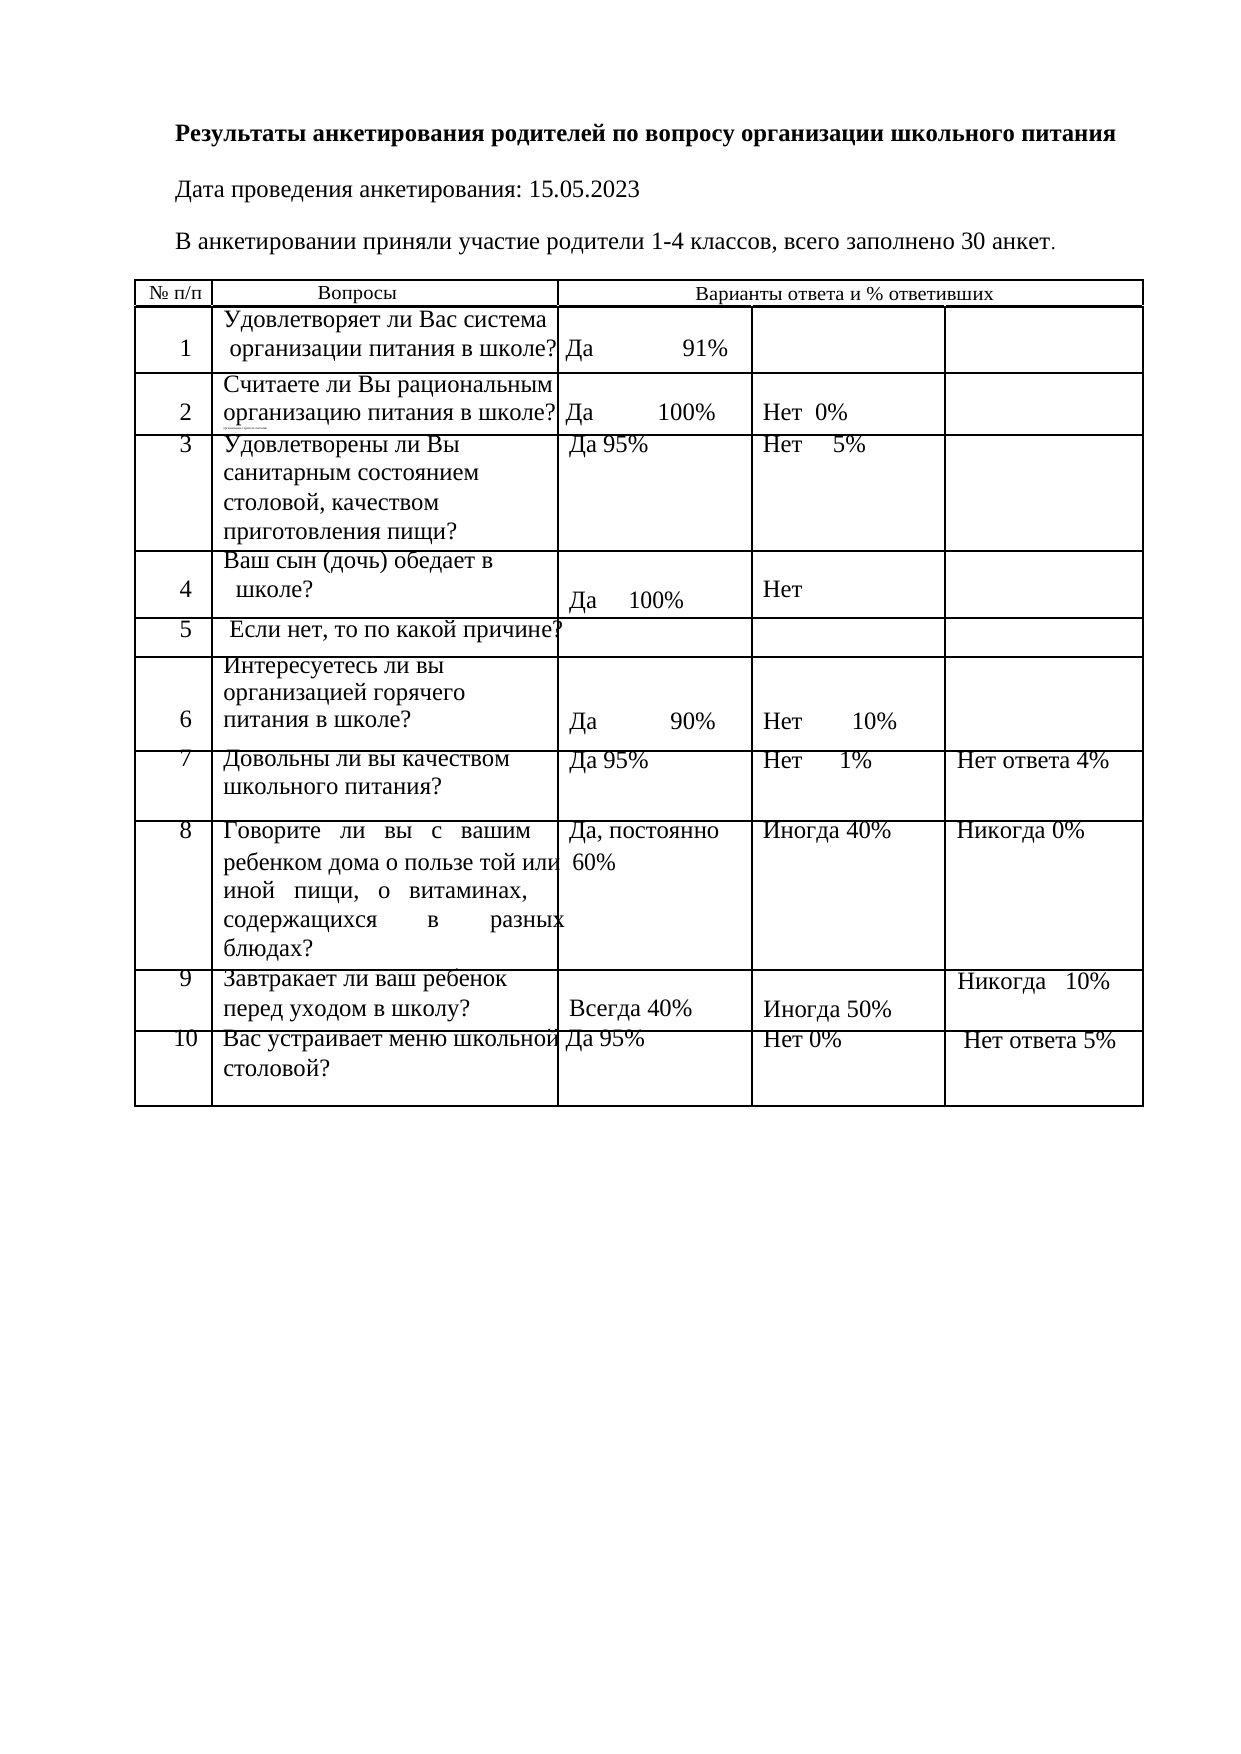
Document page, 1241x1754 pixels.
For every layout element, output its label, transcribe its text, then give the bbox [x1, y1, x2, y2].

text перед уходом в школу? Всегда 40% 10 Вас устраивает меню школьной Да 95% [173, 993, 700, 1051]
text Дата проведения анкетирования: 15.05.2023 [175, 174, 1154, 203]
text 6 питания в школе? [179, 706, 515, 733]
text Иногда 50% Нет 0% [763, 994, 899, 1053]
text 4 школе? Да 100% Нет 5 Если нет, то по какой причине? [179, 574, 809, 643]
text 3 Удовлетворены ли Вы Да 95% Нет 5% санитарным состоянием [179, 430, 873, 486]
text 91% [682, 333, 1154, 361]
text ребенком дома о пользе той или 60% иной пищи, о витаминах, содержащихся в разных блюдах? [223, 847, 619, 961]
text столовой, качеством приготовления пищи? Ваш сын (дочь) обедает в [223, 487, 503, 574]
text 2 организацию питания в школе? Да 100% Нет 0% организацию горячего питания [179, 397, 856, 430]
text 1 организации питания в школе? Да [179, 333, 599, 362]
text Нет ответа 5% [963, 1025, 1154, 1054]
text Считаете ли Вы рациональным [223, 371, 1154, 397]
text Да 95% Нет 1% Нет ответа 4% [569, 745, 1154, 774]
text Да 90% Нет 10% [569, 706, 1154, 734]
text Результаты анкетирования родителей по вопросу организации школьного питания [175, 118, 1154, 147]
text В анкетировании приняли участие родители 1-4 классов, всего заполнено 30 анкет. [175, 226, 1154, 255]
text 8 Говорите ли вы с вашим Да, постоянно Иногда 40% Никогда 0% [179, 815, 1154, 844]
text 7 Довольны ли вы качеством школьного питания? [179, 745, 519, 800]
text Варианты ответа и % ответивших [695, 282, 1154, 305]
text Никогда 10% [957, 966, 1154, 994]
text № п/п Вопросы Удовлетворяет ли Вас система [149, 282, 557, 333]
text 9 Завтракает ли ваш ребенок [179, 964, 696, 993]
text столовой? [223, 1053, 696, 1082]
text Интересуетесь ли вы организацией горячего [223, 652, 474, 706]
